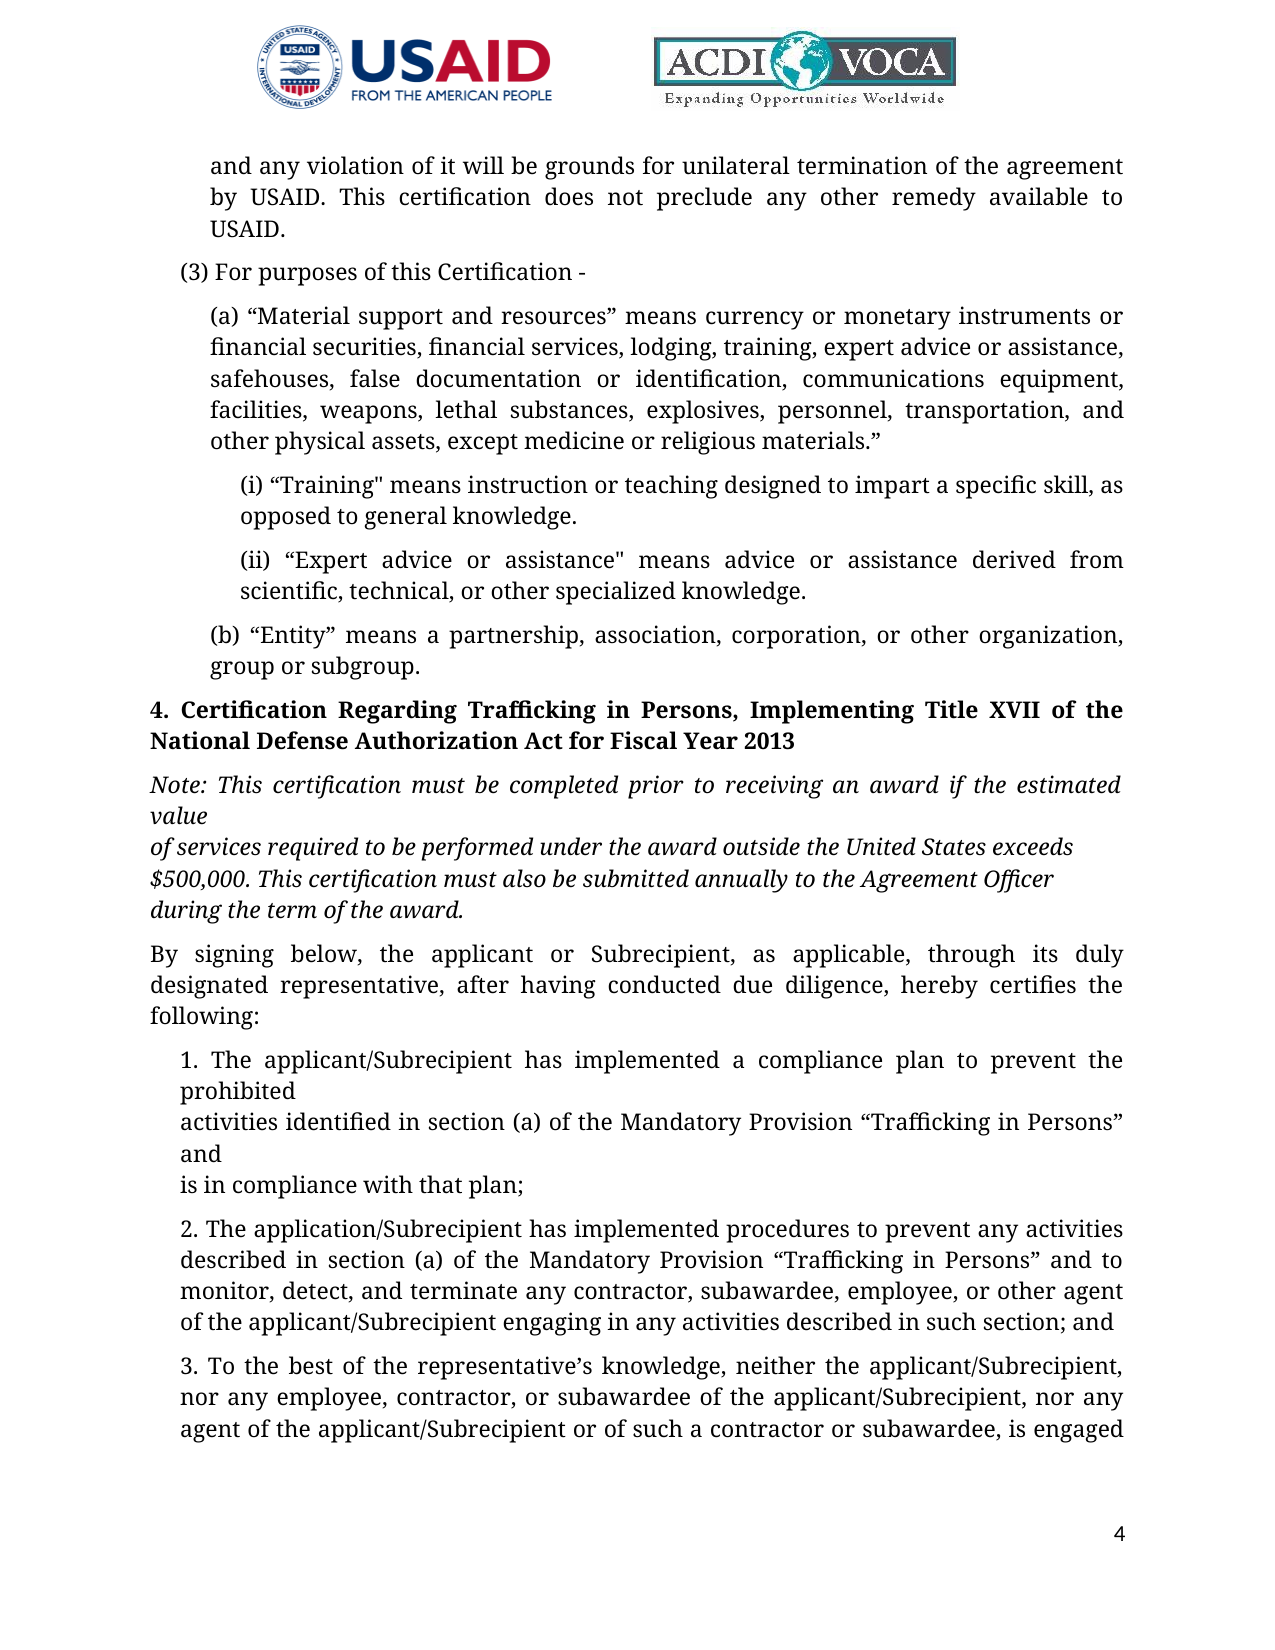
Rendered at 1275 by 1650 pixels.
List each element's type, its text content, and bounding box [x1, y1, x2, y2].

text is in compliance with that plan; [180, 1169, 1125, 1200]
text By signing below, the applicant or Subrecipient, as applicable, through its duly designated representative, after having conducted due diligence, hereby certifies the following: [150, 937, 1125, 1031]
text Note: This certification must be completed prior to receiving an award if the estimated value [150, 769, 1125, 831]
picture [651, 27, 960, 111]
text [180, 1350, 1125, 1444]
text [210, 150, 1125, 244]
picture [257, 25, 552, 109]
text of services required to be performed under the award outside the United States exceeds [150, 831, 1125, 862]
text during the term of the award. [150, 894, 1125, 925]
text (ii) “Expert advice or assistance" means advice or assistance derived from scientific, technical, or other specialized knowledge. [240, 544, 1125, 606]
text 2. The application/Subrecipient has implemented procedures to prevent any activities described in section (a) of the Mandatory Provision “Trafficking in Persons” and to monitor, detect, and terminate any contractor, subawardee, employee, or other agent of the applicant/Subrecipient engaging in any activities described in such section; and [180, 1212, 1125, 1337]
text (3) For purposes of this Certification - [180, 256, 1125, 287]
text 4. Certification Regarding Trafficking in Persons, Implementing Title XVII of the National Defense Authorization Act for Fiscal Year 2013 [150, 694, 1125, 756]
text (a) “Material support and resources” means currency or monetary instruments or financial securities, financial services, lodging, training, expert advice or assistance, safehouses, false documentation or identification, communications equipment, facilities, weapons, lethal substances, explosives, personnel, transportation, and other physical assets, except medicine or religious materials.” [210, 300, 1125, 456]
text 1. The applicant/Subrecipient has implemented a compliance plan to prevent the prohibited [180, 1044, 1125, 1106]
text $500,000. This certification must also be submitted annually to the Agreement Officer [150, 862, 1125, 894]
text (i) “Training" means instruction or teaching designed to impart a specific skill, as opposed to general knowledge. [240, 469, 1125, 531]
text activities identified in section (a) of the Mandatory Provision “Trafficking in Persons” and [180, 1106, 1125, 1169]
text (b) “Entity” means a partnership, association, corporation, or other organization, group or subgroup. [210, 619, 1125, 681]
